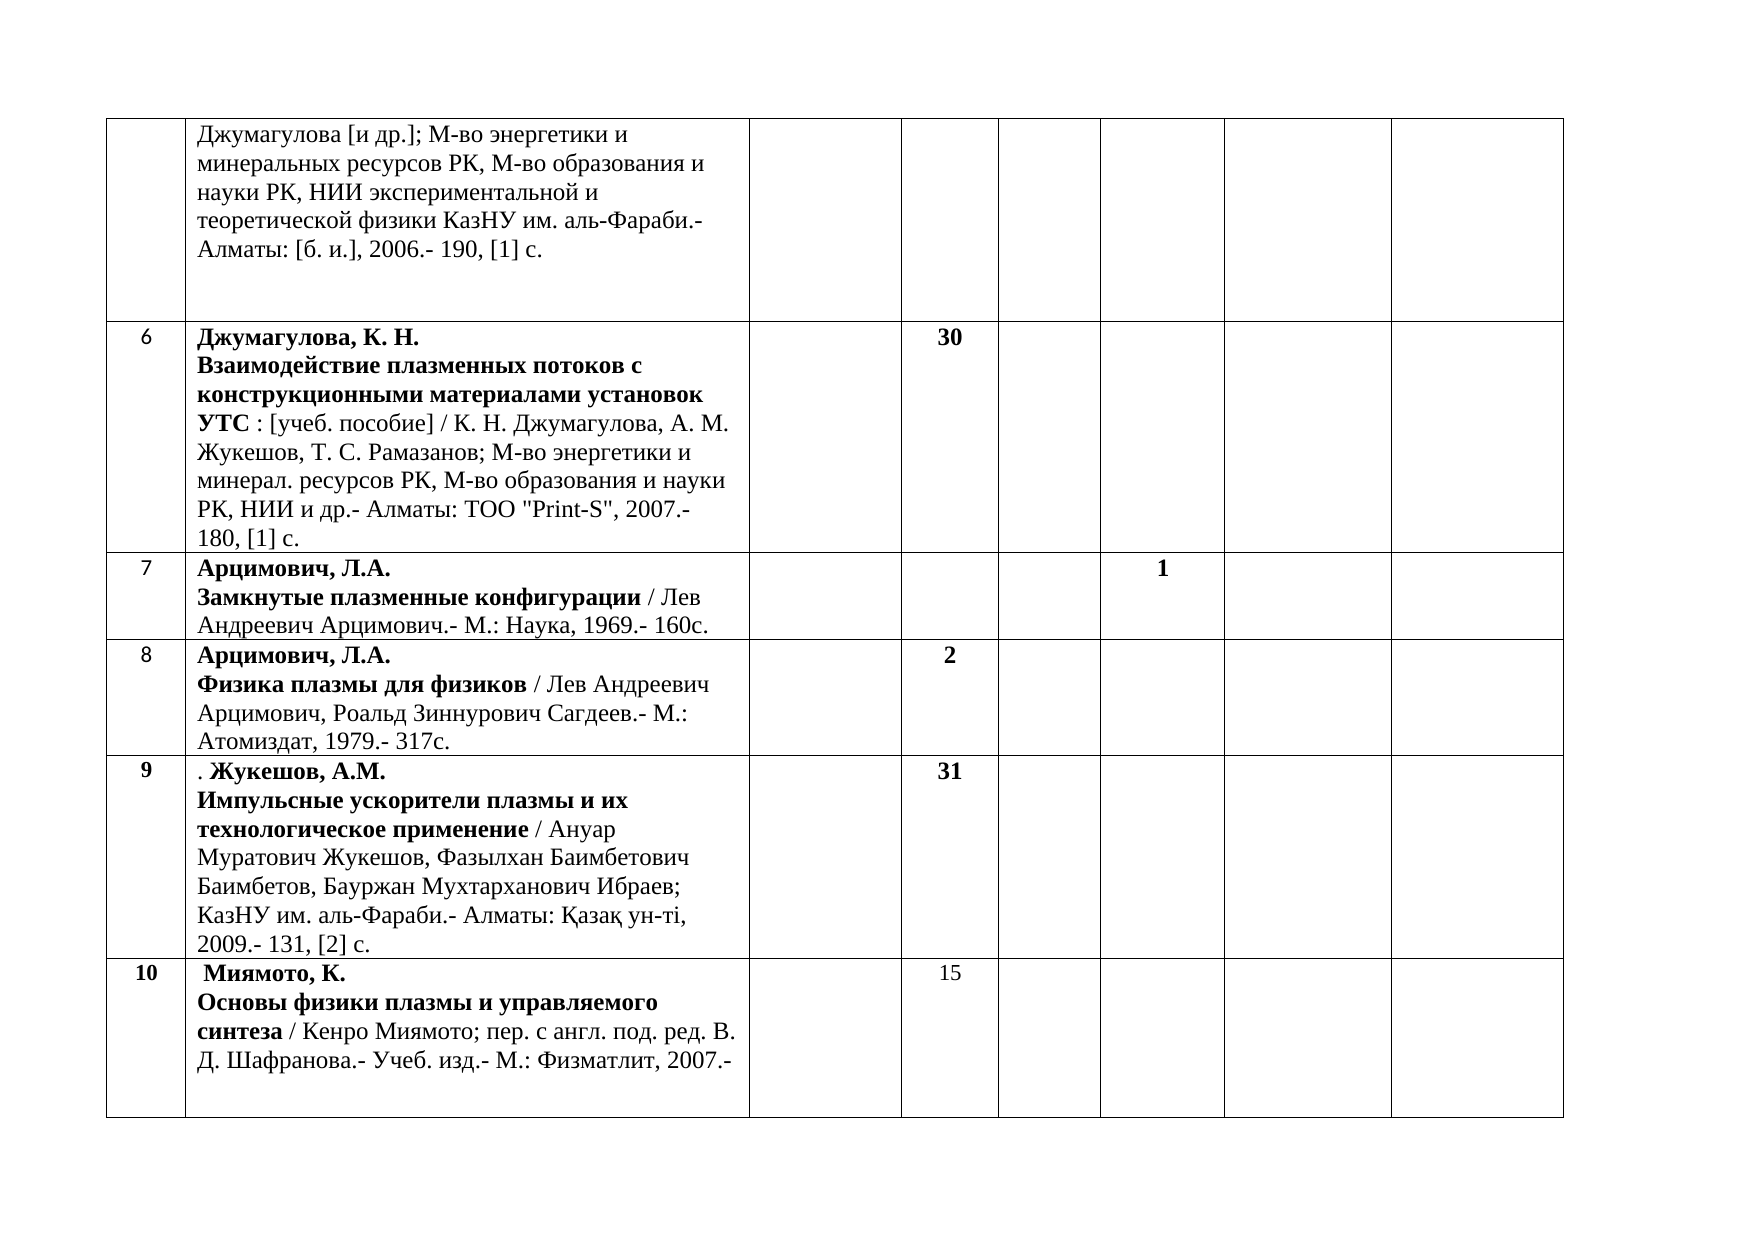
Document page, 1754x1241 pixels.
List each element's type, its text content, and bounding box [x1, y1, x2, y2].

table_cell [999, 756, 1100, 957]
table_cell [1392, 119, 1563, 321]
table_cell [999, 959, 1100, 1117]
table_cell [1392, 959, 1563, 1117]
table_cell [750, 756, 901, 957]
table_cell [750, 553, 901, 639]
table_cell [1225, 553, 1391, 639]
table_cell [1101, 640, 1224, 755]
table_cell [999, 640, 1100, 755]
table_cell [1225, 322, 1391, 552]
table_cell [1225, 640, 1391, 755]
table_cell 5 [107, 119, 185, 321]
table_cell 62 [902, 119, 998, 321]
table_cell 9 [107, 756, 185, 957]
table_cell Джумагулова, К. Н. Взаимодействие плазменных потоков с конструкционными материалами установок УТС : [учеб. пособие] / К. Н. Джумагулова, А. М. Жукешов, Т. С. Рамазанов; М-во энергетики и минерал. ресурсов РК, М-во образования и науки РК, НИИ и др.- Алматы: ТОО "Print-S", 2007.- 180, [1] с. [186, 322, 749, 552]
table_cell 8 [107, 640, 185, 755]
table_cell [750, 640, 901, 755]
table_cell 30 [902, 322, 998, 552]
table_cell [1101, 756, 1224, 957]
table_cell [902, 553, 998, 639]
table_cell 7 [107, 553, 185, 639]
table_cell [999, 553, 1100, 639]
table_cell [1392, 756, 1563, 957]
table_cell 31 [902, 756, 998, 957]
table_cell . Жукешов, А.М. Импульсные ускорители плазмы и их технологическое применение / Ануар Муратович Жукешов, Фазылхан Баимбетович Баимбетов, Бауржан Мухтарханович Ибраев; КазНУ им. аль-Фараби.- Алматы: Қазақ ун-ті, 2009.- 131, [2] с. [186, 756, 749, 957]
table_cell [186, 119, 749, 321]
table_cell [999, 322, 1100, 552]
table_cell [1101, 959, 1224, 1117]
table_cell [999, 119, 1100, 321]
table_cell 10 [107, 959, 185, 1117]
table_cell 6 [107, 322, 185, 552]
table_cell [1392, 553, 1563, 639]
table_cell Арцимович, Л.А. Замкнутые плазменные конфигурации / Лев Андреевич Арцимович.- М.: Наука, 1969.- 160с. [186, 553, 749, 639]
table_cell [1392, 640, 1563, 755]
table_cell [1225, 959, 1391, 1117]
table_cell [1101, 119, 1224, 321]
table_cell [1225, 119, 1391, 321]
table_cell 15 [902, 959, 998, 1117]
table_cell [1225, 756, 1391, 957]
table_cell 2 [902, 640, 998, 755]
table_cell [750, 119, 901, 321]
table_cell [750, 959, 901, 1117]
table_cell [186, 959, 749, 1117]
table_cell [1101, 322, 1224, 552]
table_cell 1 [1101, 553, 1224, 639]
table_cell Арцимович, Л.А. Физика плазмы для физиков / Лев Андреевич Арцимович, Роальд Зиннурович Сагдеев.- М.: Атомиздат, 1979.- 317с. [186, 640, 749, 755]
table_cell [1392, 322, 1563, 552]
table_cell [750, 322, 901, 552]
